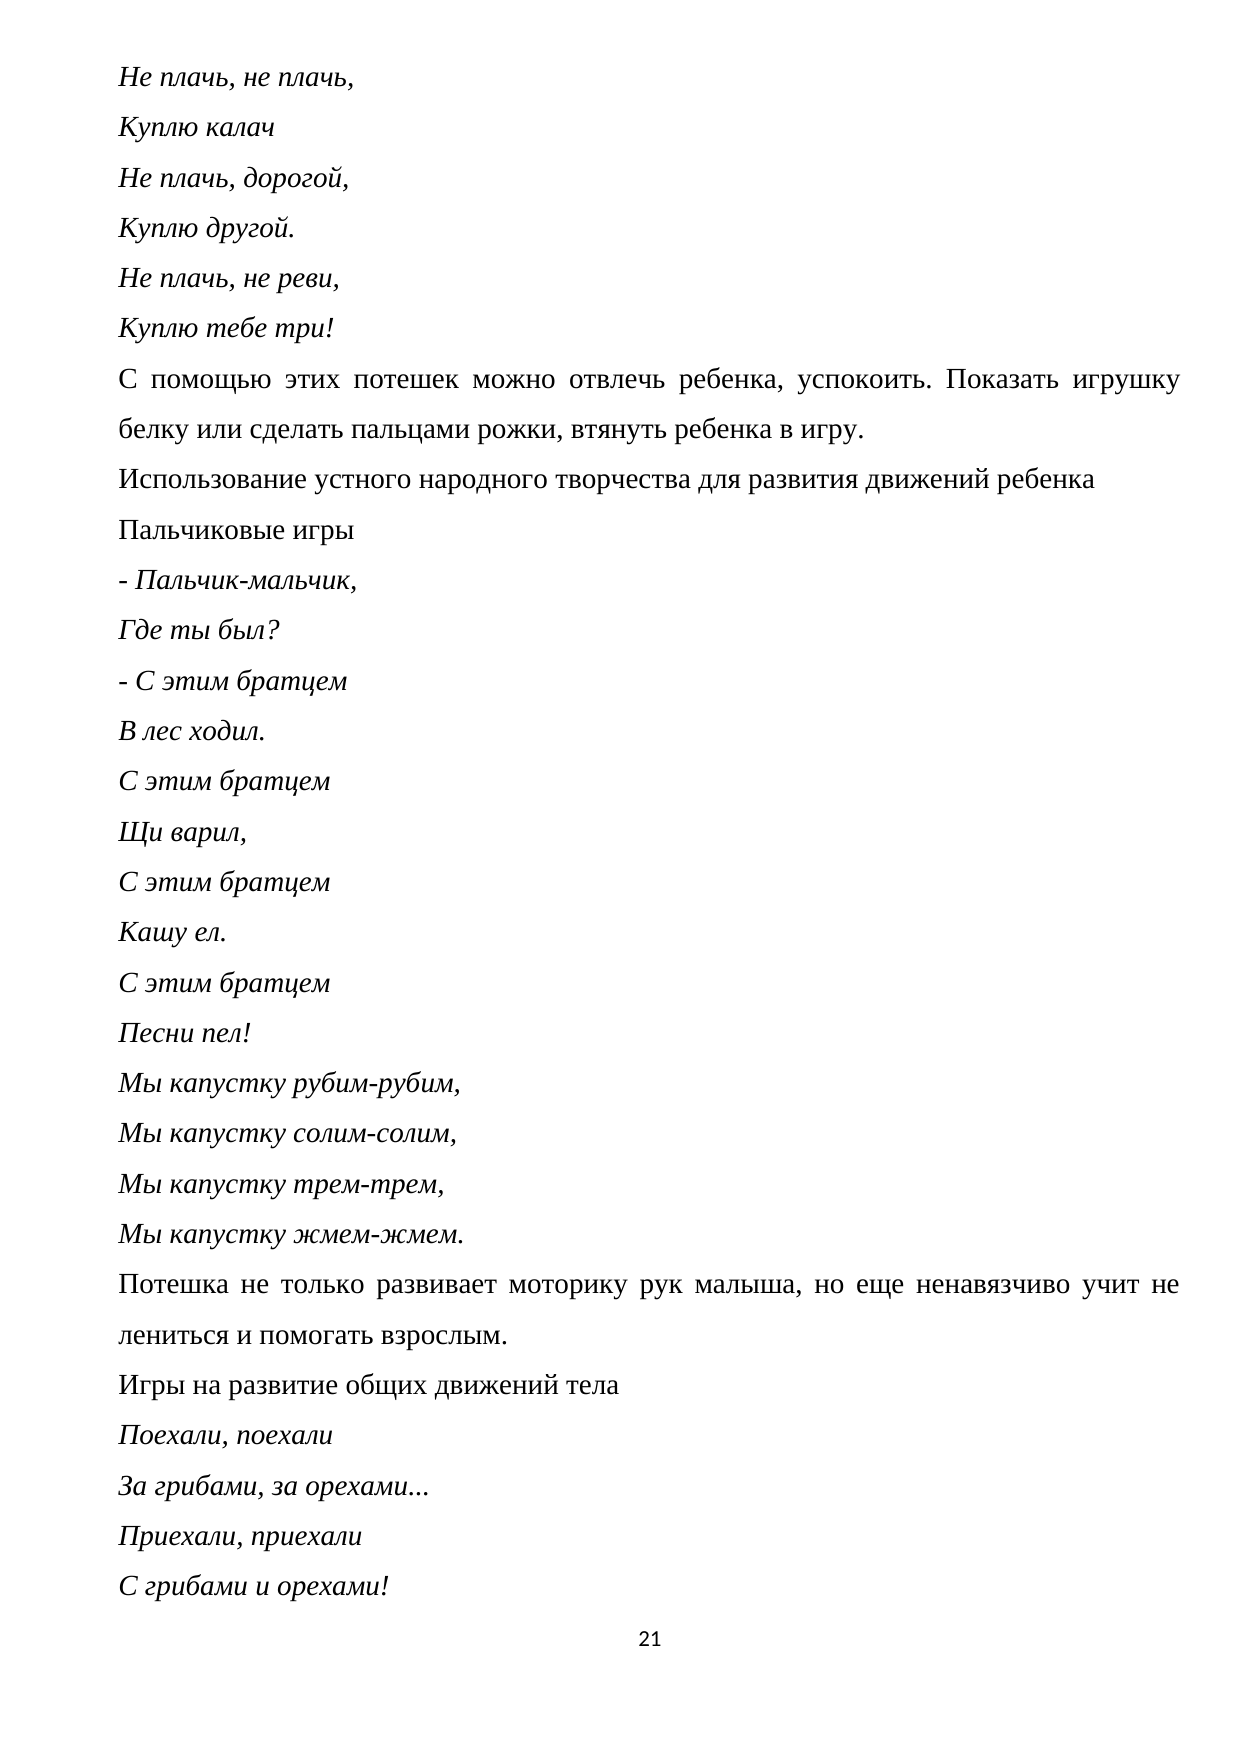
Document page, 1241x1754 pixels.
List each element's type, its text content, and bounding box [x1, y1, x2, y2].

text - С этим братцем [118, 663, 1181, 696]
text С этим братцем [118, 763, 1181, 797]
text Куплю другой. [118, 210, 1181, 243]
text С этим братцем [118, 965, 1181, 998]
text Поехали, поехали [118, 1417, 1181, 1451]
text С этим братцем [118, 864, 1181, 898]
text Игры на развитие общих движений тела [118, 1367, 1181, 1401]
text В лес ходил. [118, 713, 1181, 747]
text Приехали, приехали [118, 1518, 1181, 1552]
text Мы капустку рубим-рубим, [118, 1065, 1181, 1099]
text Щи варил, [118, 814, 1181, 847]
text Где ты был? [118, 612, 1181, 646]
text Использование устного народного творчества для развития движений ребенка [118, 462, 1181, 495]
text Мы капустку трем-трем, [118, 1166, 1181, 1199]
text Куплю тебе три! [118, 311, 1181, 344]
text Не плачь, не плачь, [118, 59, 1181, 93]
text С помощью этих потешек можно отвлечь ребенка, успокоить. Показать игрушку белку или сделать пальцами рожки, втянуть ребенка в игру. [118, 361, 1181, 445]
text - Пальчик-мальчик, [118, 562, 1181, 596]
text Не плачь, дорогой, [118, 160, 1181, 193]
text Пальчиковые игры [118, 512, 1181, 545]
text Не плачь, не реви, [118, 260, 1181, 294]
text Кашу ел. [118, 914, 1181, 948]
text Куплю калач [118, 109, 1181, 143]
text За грибами, за орехами... [118, 1468, 1181, 1501]
text Мы капустку солим-солим, [118, 1116, 1181, 1149]
text Мы капустку жмем-жмем. [118, 1216, 1181, 1250]
text Потешка не только развивает моторику рук малыша, но еще ненавязчиво учит не лениться и помогать взрослым. [118, 1267, 1181, 1350]
text С грибами и орехами! [118, 1568, 1181, 1602]
text Песни пел! [118, 1015, 1181, 1048]
